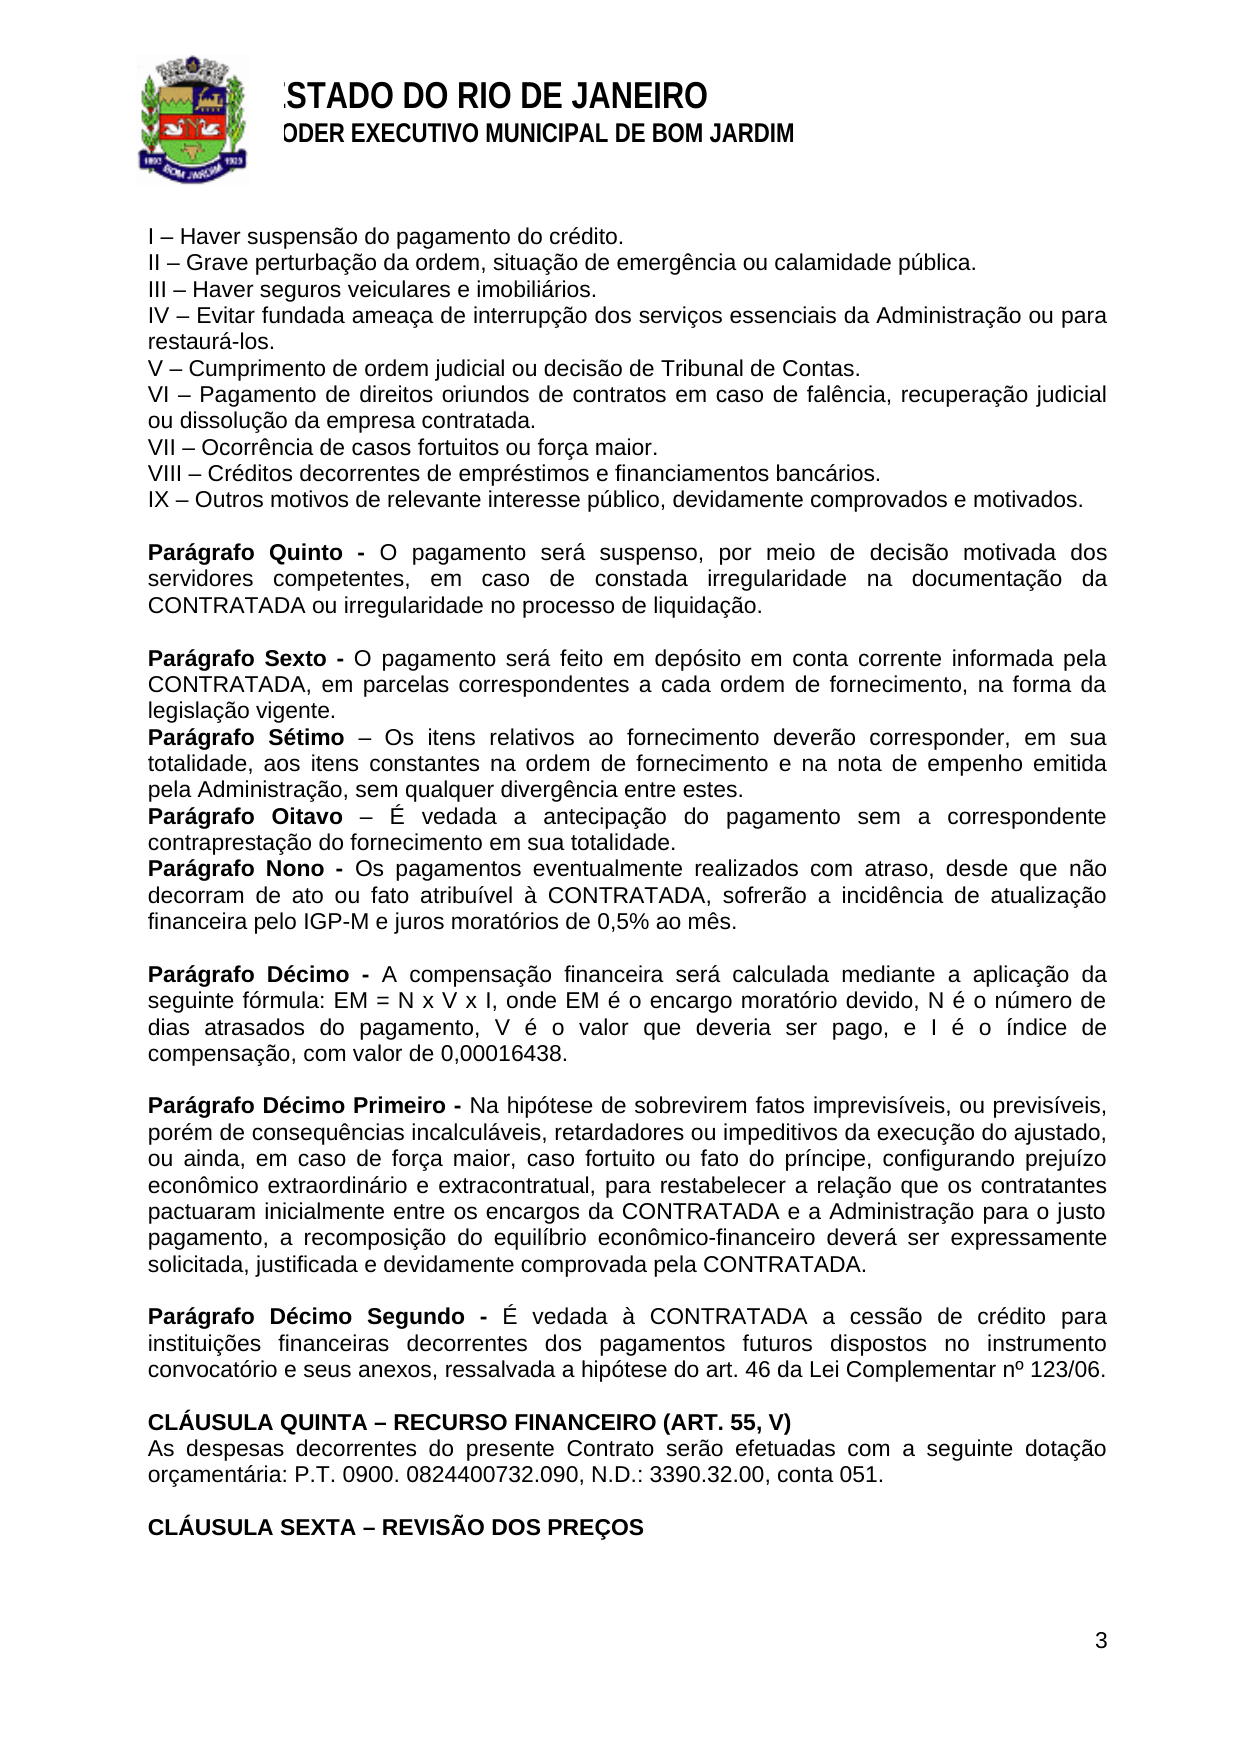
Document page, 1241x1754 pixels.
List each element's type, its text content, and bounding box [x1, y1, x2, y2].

text IV – Evitar fundada ameaça de interrupção dos serviços essenciais da Administração ou para restaurá-los. [148, 302, 1107, 354]
text VIII – Créditos decorrentes de empréstimos e financiamentos bancários. [148, 460, 1107, 486]
text V – Cumprimento de ordem judicial ou decisão de Tribunal de Contas. [148, 354, 1107, 381]
text Parágrafo Décimo Segundo - É vedada à CONTRATADA a cessão de crédito para instituições financeiras decorrentes dos pagamentos futuros dispostos no instrumento convocatório e seus anexos, ressalvada a hipótese do art. 46 da Lei Complementar nº 123/06. [148, 1303, 1107, 1382]
text II – Grave perturbação da ordem, situação de emergência ou calamidade pública. [148, 249, 1107, 276]
text III – Haver seguros veiculares e imobiliários. [148, 276, 1107, 302]
text Parágrafo Quinto - O pagamento será suspenso, por meio de decisão motivada dos servidores competentes, em caso de constada irregularidade na documentação da CONTRATADA ou irregularidade no processo de liquidação. [148, 539, 1107, 618]
text As despesas decorrentes do presente Contrato serão efetuadas com a seguinte dotação orçamentária: P.T. 0900. 0824400732.090, N.D.: 3390.32.00, conta 051. [148, 1435, 1107, 1488]
text Parágrafo Oitavo – É vedada a antecipação do pagamento sem a correspondente contraprestação do fornecimento em sua totalidade. [148, 803, 1107, 855]
text Parágrafo Sexto - O pagamento será feito em depósito em conta corrente informada pela CONTRATADA, em parcelas correspondentes a cada ordem de fornecimento, na forma da legislação vigente. [148, 644, 1107, 723]
text Parágrafo Décimo - A compensação financeira será calculada mediante a aplicação da seguinte fórmula: EM = N x V x I, onde EM é o encargo moratório devido, N é o número de dias atrasados do pagamento, V é o valor que deveria ser pago, e I é o índice de compensação, com valor de 0,00016438. [148, 961, 1107, 1066]
text CLÁUSULA SEXTA – REVISÃO DOS PREÇOS [148, 1514, 1107, 1541]
text Parágrafo Sétimo – Os itens relativos ao fornecimento deverão corresponder, em sua totalidade, aos itens constantes na ordem de fornecimento e na nota de empenho emitida pela Administração, sem qualquer divergência entre estes. [148, 723, 1107, 803]
text CLÁUSULA QUINTA – RECURSO FINANCEIRO (ART. 55, V) [148, 1409, 1107, 1435]
text IX – Outros motivos de relevante interesse público, devidamente comprovados e motivados. [148, 486, 1107, 513]
text VII – Ocorrência de casos fortuitos ou força maior. [148, 434, 1107, 460]
text Parágrafo Nono - Os pagamentos eventualmente realizados com atraso, desde que não decorram de ato ou fato atribuível à CONTRATADA, sofrerão a incidência de atualização financeira pelo IGP-M e juros moratórios de 0,5% ao mês. [148, 855, 1107, 934]
text VI – Pagamento de direitos oriundos de contratos em caso de falência, recuperação judicial ou dissolução da empresa contratada. [148, 381, 1107, 434]
text Parágrafo Décimo Primeiro - Na hipótese de sobrevirem fatos imprevisíveis, ou previsíveis, porém de consequências incalculáveis, retardadores ou impeditivos da execução do ajustado, ou ainda, em caso de força maior, caso fortuito ou fato do príncipe, configurando prejuízo econômico extraordinário e extracontratual, para restabelecer a relação que os contratantes pactuaram inicialmente entre os encargos da CONTRATADA e a Administração para o justo pagamento, a recomposição do equilíbrio econômico-financeiro deverá ser expressamente solicitada, justificada e devidamente comprovada pela CONTRATADA. [148, 1092, 1107, 1277]
text I – Haver suspensão do pagamento do crédito. [148, 201, 1107, 249]
